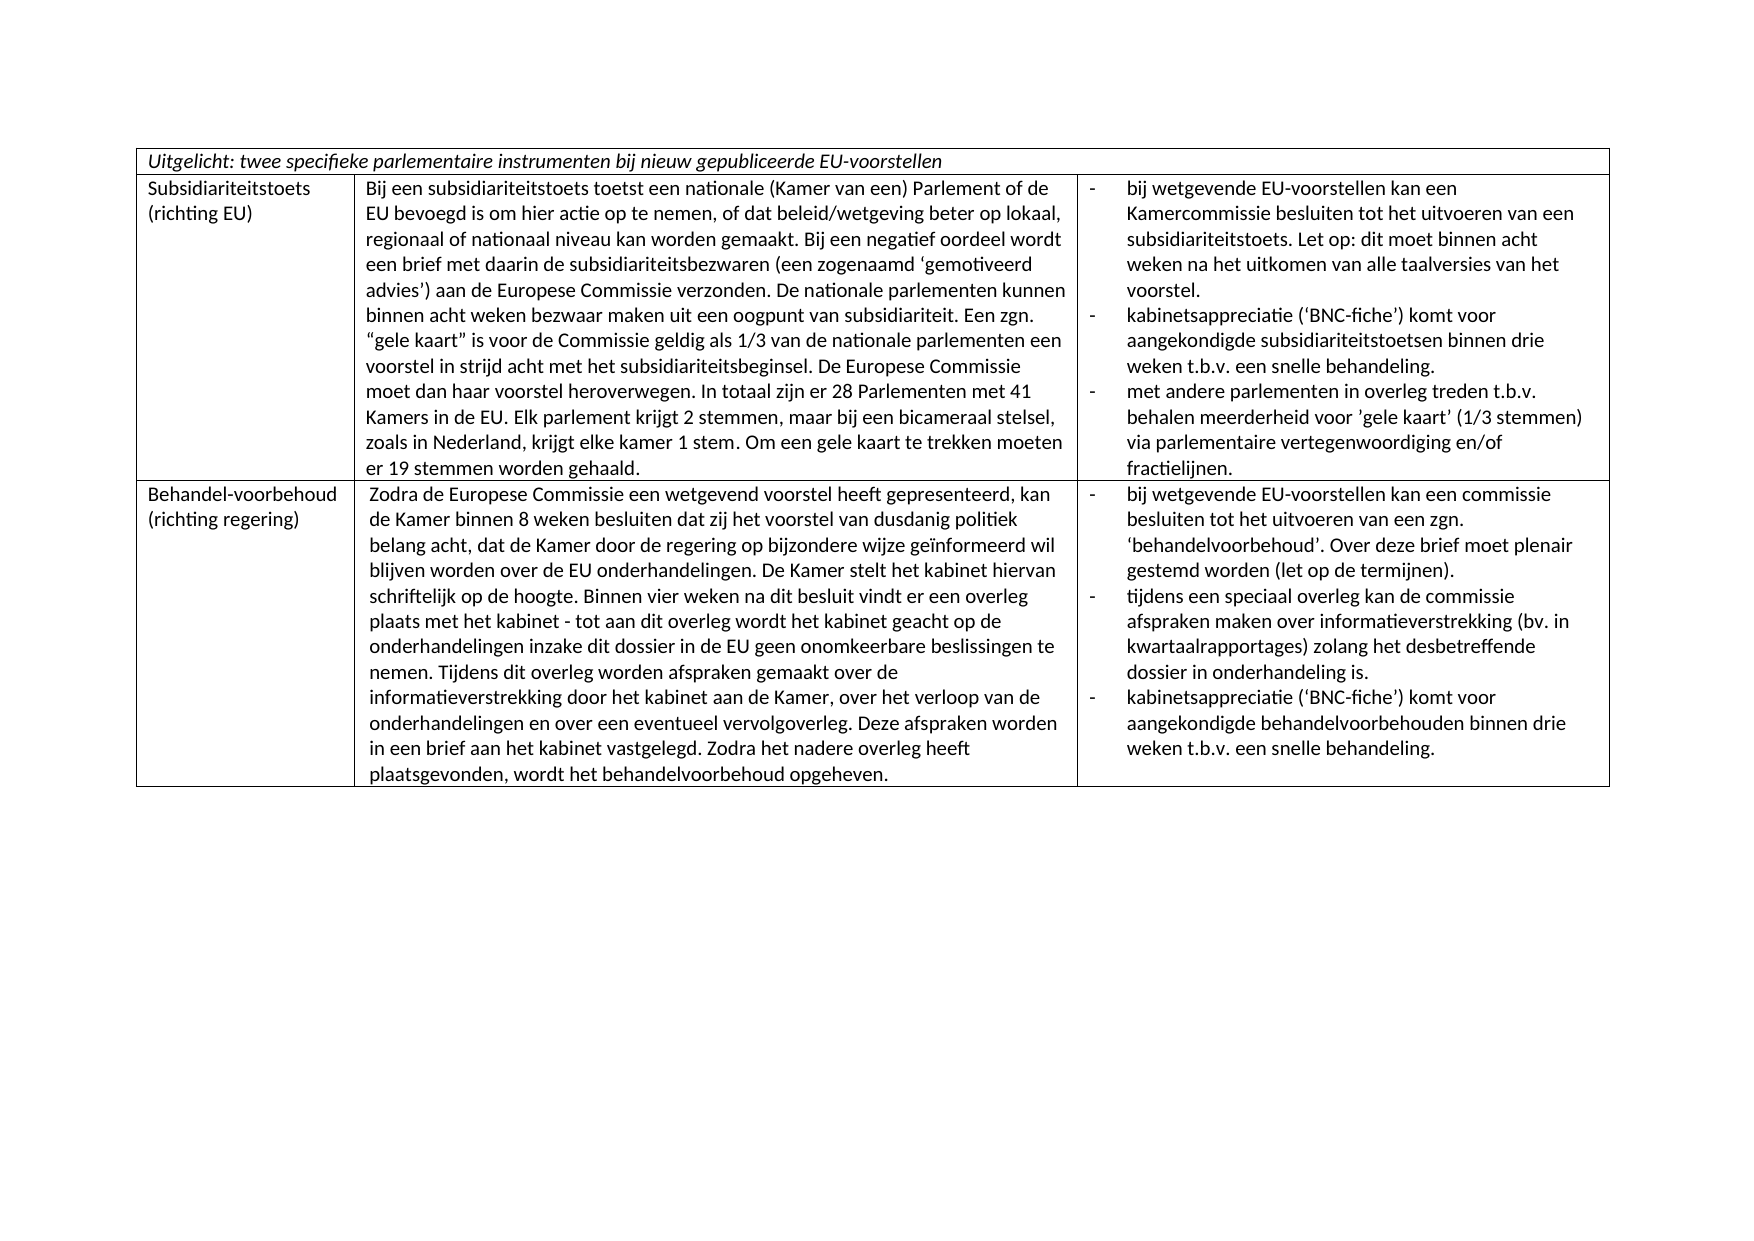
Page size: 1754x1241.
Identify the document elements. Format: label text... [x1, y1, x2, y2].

table_cell bij wetgevende EU-voorstellen kan een Kamercommissie besluiten tot het uitvoeren van een subsidiariteitstoets. Let op: dit moet binnen acht weken na het uitkomen van alle taalversies van het voorstel. kabinetsappreciatie (‘BNC-fiche’) komt voor aangekondigde subsidiariteitstoetsen binnen drie weken t.b.v. een snelle behandeling. met andere parlementen in overleg treden t.b.v. behalen meerderheid voor ’gele kaart’ (1/3 stemmen) via parlementaire vertegenwoordiging en/of fractielijnen. [1078, 175, 1609, 480]
table_cell bij wetgevende EU-voorstellen kan een commissie besluiten tot het uitvoeren van een zgn. ‘behandelvoorbehoud’. Over deze brief moet plenair gestemd worden (let op de termijnen). tijdens een speciaal overleg kan de commissie afspraken maken over informatieverstrekking (bv. in kwartaalrapportages) zolang het desbetreffende dossier in onderhandeling is. kabinetsappreciatie (‘BNC-fiche’) komt voor aangekondigde behandelvoorbehouden binnen drie weken t.b.v. een snelle behandeling. [1078, 481, 1609, 786]
table_cell Behandel-voorbehoud (richting regering) [137, 481, 354, 786]
table_cell Zodra de Europese Commissie een wetgevend voorstel heeft gepresenteerd, kan de Kamer binnen 8 weken besluiten dat zij het voorstel van dusdanig politiek belang acht, dat de Kamer door de regering op bijzondere wijze geïnformeerd wil blijven worden over de EU onderhandelingen. De Kamer stelt het kabinet hiervan schriftelijk op de hoogte. Binnen vier weken na dit besluit vindt er een overleg plaats met het kabinet - tot aan dit overleg wordt het kabinet geacht op de onderhandelingen inzake dit dossier in de EU geen onomkeerbare beslissingen te nemen. Tijdens dit overleg worden afspraken gemaakt over de informatieverstrekking door het kabinet aan de Kamer, over het verloop van de onderhandelingen en over een eventueel vervolgoverleg. Deze afspraken worden in een brief aan het kabinet vastgelegd. Zodra het nadere overleg heeft plaatsgevonden, wordt het behandelvoorbehoud opgeheven. [355, 481, 1077, 786]
table_cell Uitgelicht: twee specifieke parlementaire instrumenten bij nieuw gepubliceerde EU-voorstellen [137, 149, 1609, 174]
table_cell Bij een subsidiariteitstoets toetst een nationale (Kamer van een) Parlement of de EU bevoegd is om hier actie op te nemen, of dat beleid/wetgeving beter op lokaal, regionaal of nationaal niveau kan worden gemaakt. Bij een negatief oordeel wordt een brief met daarin de subsidiariteitsbezwaren (een zogenaamd ‘gemotiveerd advies’) aan de Europese Commissie verzonden. De nationale parlementen kunnen binnen acht weken bezwaar maken uit een oogpunt van subsidiariteit. Een zgn. “gele kaart” is voor de Commissie geldig als 1/3 van de nationale parlementen een voorstel in strijd acht met het subsidiariteitsbeginsel. De Europese Commissie moet dan haar voorstel heroverwegen. In totaal zijn er 28 Parlementen met 41 Kamers in de EU. Elk parlement krijgt 2 stemmen, maar bij een bicameraal stelsel, zoals in Nederland, krijgt elke kamer 1 stem. Om een gele kaart te trekken moeten er 19 stemmen worden gehaald. [355, 175, 1077, 480]
table_cell Subsidiariteitstoets (richting EU) [137, 175, 354, 480]
